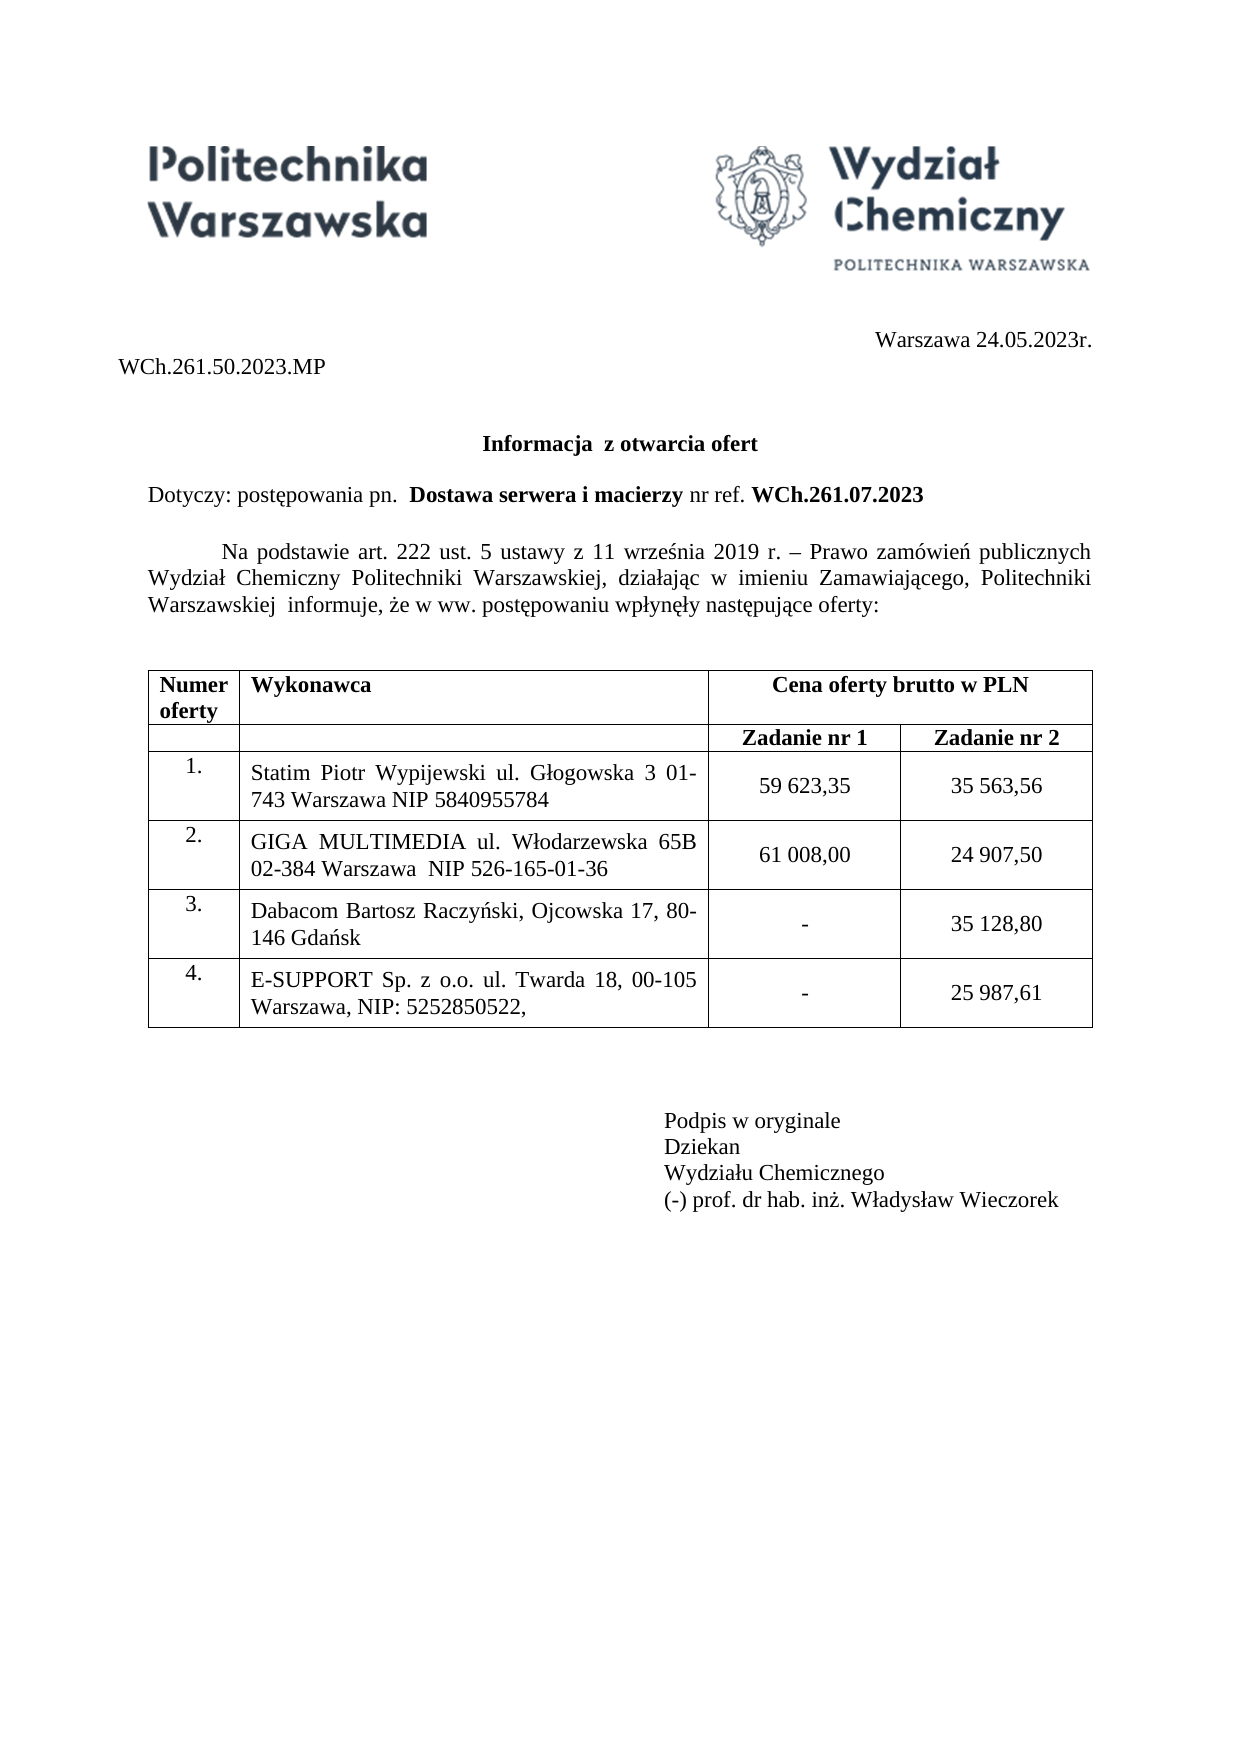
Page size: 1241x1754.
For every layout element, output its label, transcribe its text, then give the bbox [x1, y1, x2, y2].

table_cell 25 987,61 [901, 959, 1092, 1027]
text (-) prof. dr hab. inż. Władysław Wieczorek [590, 1186, 1093, 1212]
table_header Wykonawca [240, 671, 708, 723]
table_cell - [709, 959, 900, 1027]
table_cell 61 008,00 [709, 821, 900, 889]
text Na podstawie art. 222 ust. 5 ustawy z 11 września 2019 r. – Prawo zamówień publicznych Wydział Chemiczny Politechniki Warszawskiej, działając w imieniu Zamawiającego, Politechniki Warszawskiej informuje, że w ww. postępowaniu wpłynęły następujące oferty: [148, 538, 1093, 617]
table_cell E-SUPPORT Sp. z o.o. ul. Twarda 18, 00-105 Warszawa, NIP: 5252850522, [240, 959, 708, 1027]
text Informacja z otwarcia ofert [148, 430, 1093, 457]
table_cell Statim Piotr Wypijewski ul. Głogowska 3 01-743 Warszawa NIP 5840955784 [240, 752, 708, 820]
table_cell Zadanie nr 2 [901, 725, 1092, 751]
picture [147, 146, 1093, 276]
table_cell 35 563,56 [901, 752, 1092, 820]
text Dotyczy: postępowania pn. Dostawa serwera i macierzy nr ref. WCh.261.07.2023 [148, 481, 1093, 508]
text Podpis w oryginale [590, 1107, 1093, 1133]
table_cell 4. [149, 959, 239, 1027]
table_cell Zadanie nr 1 [709, 725, 900, 751]
table_cell 59 623,35 [709, 752, 900, 820]
text Warszawa 24.05.2023r. [118, 327, 1093, 353]
table_header Cena oferty brutto w PLN [709, 671, 1092, 723]
table_cell 3. [149, 890, 239, 958]
table_cell 2. [149, 821, 239, 889]
table_cell [240, 725, 708, 751]
text WCh.261.50.2023.MP [118, 353, 1093, 379]
table_cell 1. [149, 752, 239, 820]
table_cell GIGA MULTIMEDIA ul. Włodarzewska 65B 02‐384 Warszawa NIP 526‐165‐01‐36 [240, 821, 708, 889]
table_cell 35 128,80 [901, 890, 1092, 958]
table_cell Dabacom Bartosz Raczyński, Ojcowska 17, 80-146 Gdańsk [240, 890, 708, 958]
table_header Numer oferty [149, 671, 239, 723]
table_cell - [709, 890, 900, 958]
table_cell [149, 725, 239, 751]
text Dziekan [590, 1133, 1093, 1159]
text Wydziału Chemicznego [590, 1159, 1093, 1186]
table_cell 24 907,50 [901, 821, 1092, 889]
